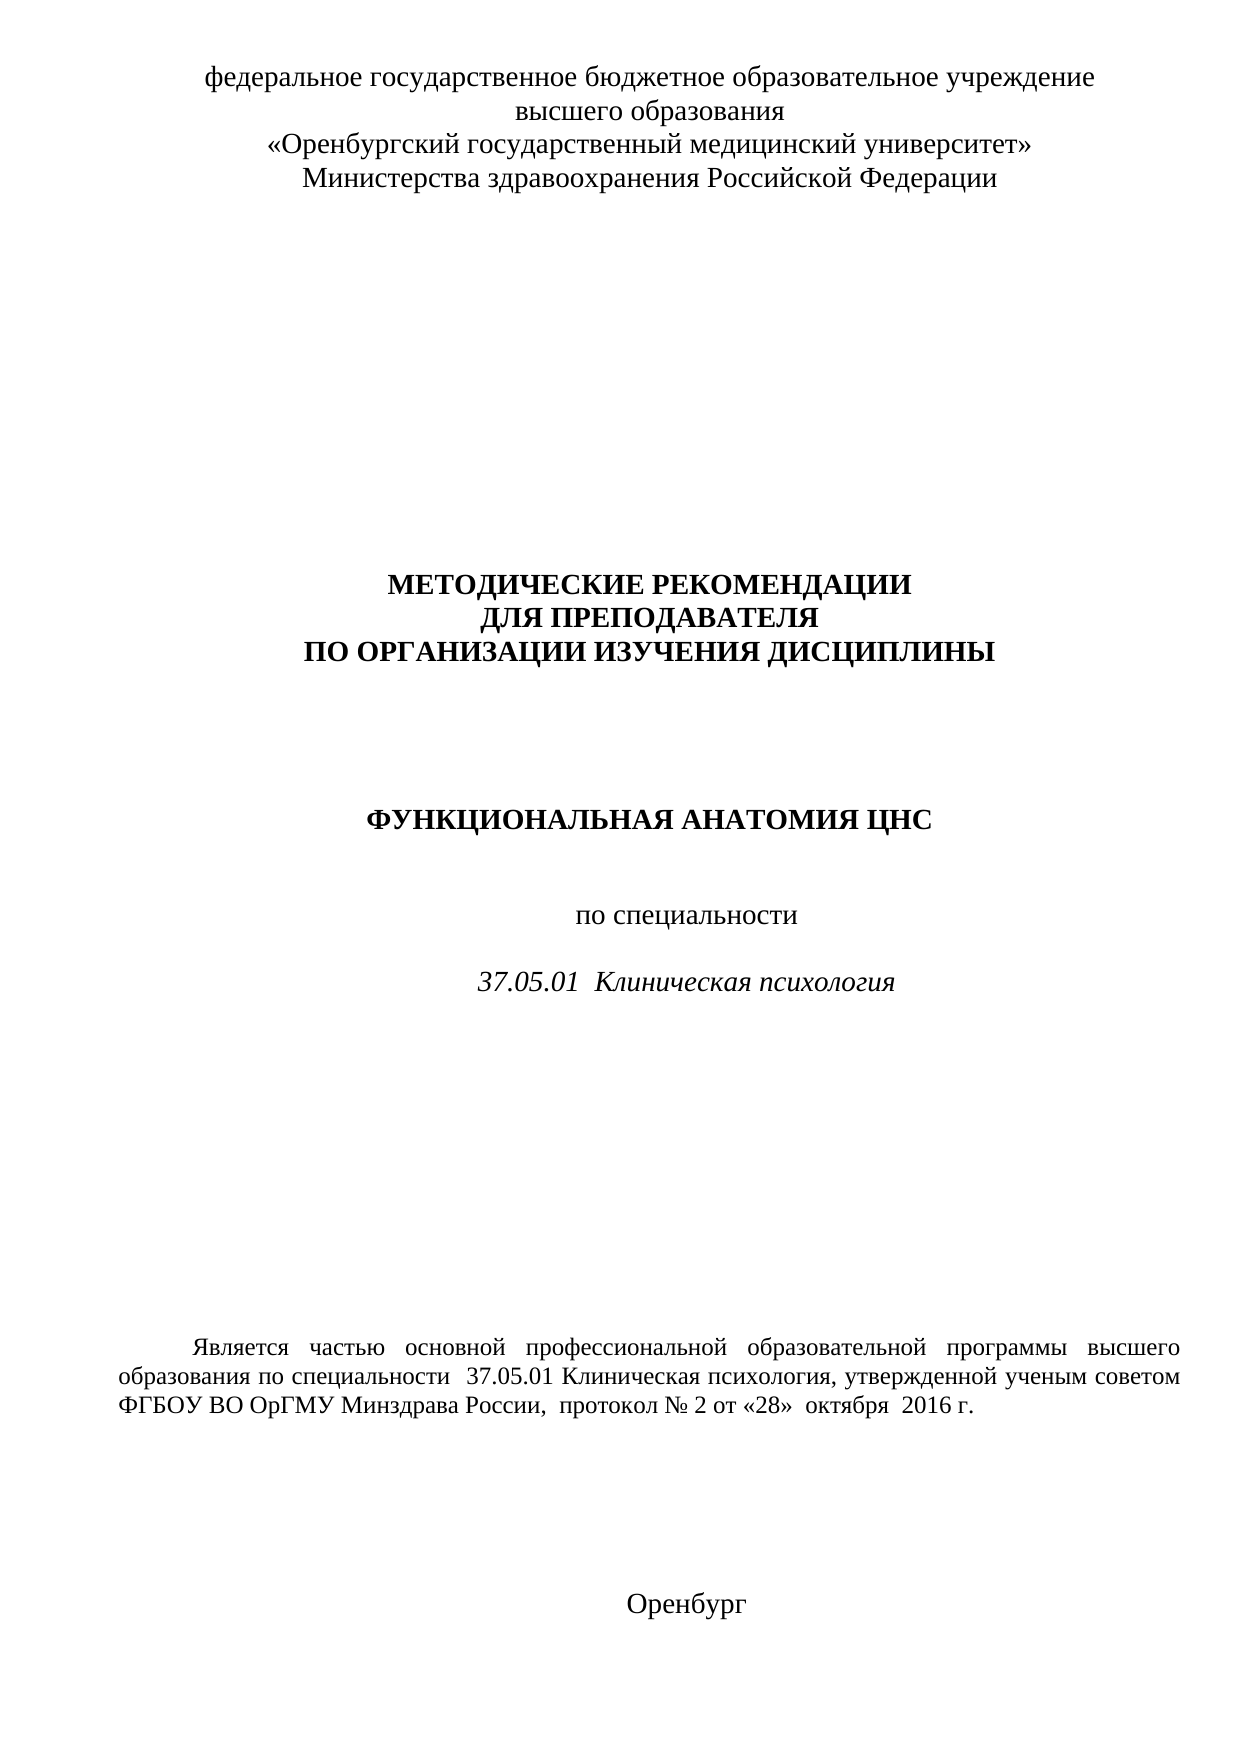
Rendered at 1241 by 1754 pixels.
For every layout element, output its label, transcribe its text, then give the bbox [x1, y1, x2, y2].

text «Оренбургский государственный медицинский университет» [118, 126, 1181, 160]
text ФУНКЦИОНАЛЬНАЯ АНАТОМИЯ ЦНС [118, 802, 1181, 835]
text ДЛЯ ПРЕПОДАВАТЕЛЯ [118, 601, 1181, 634]
text Является частью основной профессиональной образовательной программы высшего образования по специальности 37.05.01 Клиническая психология, утвержденной ученым советом ФГБОУ ВО ОрГМУ Минздрава России, протокол № 2 от «28» октября 2016 г. [118, 1332, 1181, 1418]
text Министерства здравоохранения Российской Федерации [118, 160, 1181, 193]
text по специальности [118, 897, 1181, 930]
text высшего образования [118, 93, 1181, 126]
text федеральное государственное бюджетное образовательное учреждение [118, 59, 1181, 93]
text ПО ОРГАНИЗАЦИИ ИЗУЧЕНИЯ ДИСЦИПЛИНЫ [118, 634, 1181, 668]
text 37.05.01 Клиническая психология [118, 964, 1181, 997]
text МЕТОДИЧЕСКИЕ РЕКОМЕНДАЦИИ [118, 567, 1181, 601]
text Оренбург [118, 1586, 1181, 1620]
